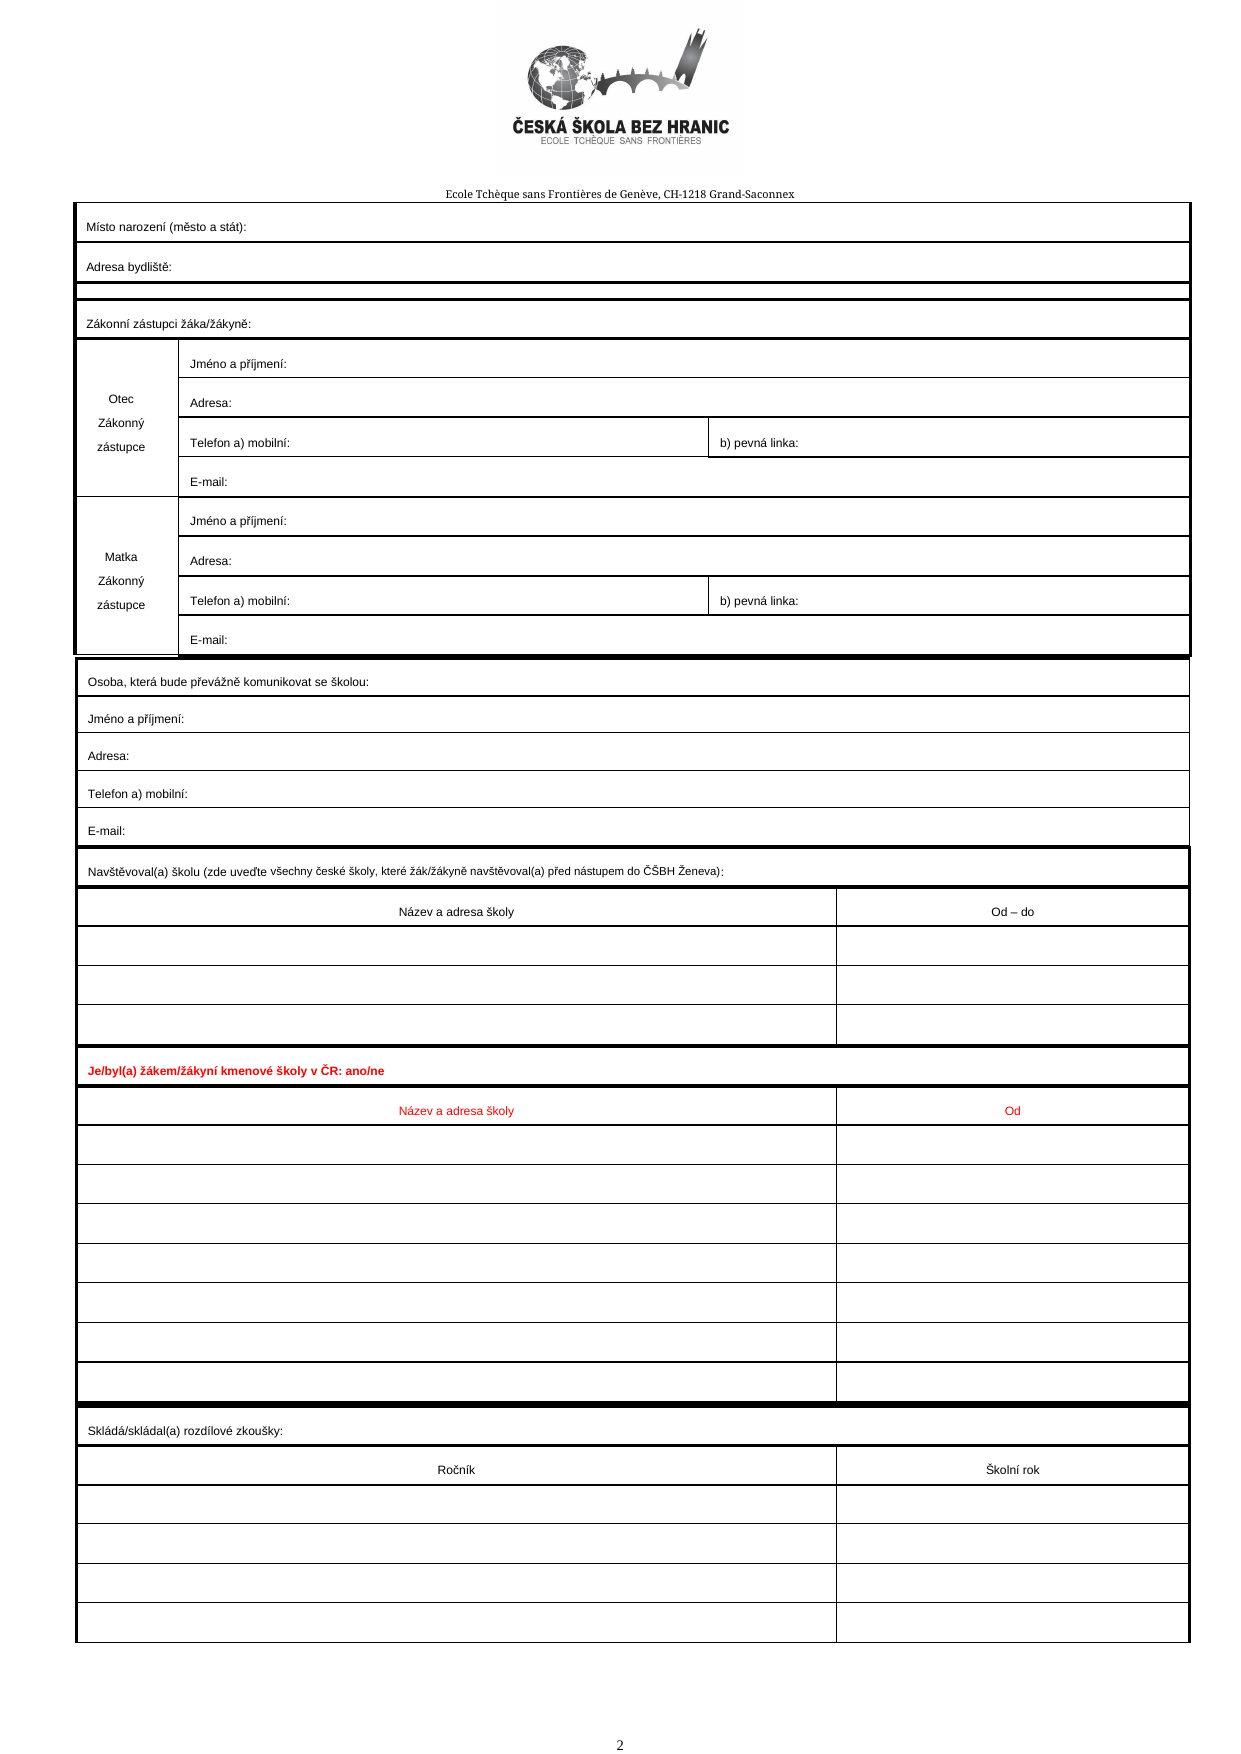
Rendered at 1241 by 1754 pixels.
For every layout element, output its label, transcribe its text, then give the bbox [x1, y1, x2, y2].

table_cell Adresa bydliště: [77, 243, 1189, 281]
table_header Skládá/skládal(a) rozdílové zkoušky: [78, 1408, 1188, 1444]
table_cell [837, 1486, 1188, 1523]
table_cell Od [837, 1088, 1188, 1124]
table_cell [837, 1244, 1188, 1282]
table_cell [78, 1564, 836, 1602]
picture [493, 0, 747, 177]
table_cell [837, 1603, 1188, 1642]
table_cell [837, 1524, 1188, 1563]
table_cell Jméno a příjmení: [78, 697, 1189, 732]
table_cell b) pevná linka: [709, 577, 1189, 614]
table_cell Název a adresa školy [78, 889, 836, 925]
table_cell Telefon a) mobilní: [179, 577, 708, 614]
table_cell Místo narození (město a stát): [77, 203, 1189, 241]
table_cell [78, 1283, 836, 1322]
table_cell [78, 1323, 836, 1361]
table_cell Jméno a příjmení: [179, 340, 1189, 377]
table_cell Telefon a) mobilní: [78, 771, 1189, 807]
table_cell [78, 1486, 836, 1523]
table_cell Adresa: [78, 733, 1189, 769]
table_cell [837, 1005, 1188, 1044]
table_cell Ročník [78, 1447, 836, 1483]
table_cell [837, 1126, 1188, 1163]
table_cell Telefon a) mobilní: [179, 418, 708, 456]
table_cell [78, 1165, 836, 1203]
table_cell [78, 1524, 836, 1563]
table_cell [78, 1244, 836, 1282]
table_cell [837, 1323, 1188, 1361]
table_cell [78, 1603, 836, 1642]
table_cell [837, 1363, 1188, 1401]
table_header Je/byl(a) žákem/žákyní kmenové školy v ČR: ano/ne [78, 1048, 1188, 1084]
table_cell Od – do [837, 889, 1188, 925]
table_cell [837, 1204, 1188, 1243]
table_cell E-mail: [179, 616, 1189, 654]
table_cell [837, 927, 1188, 964]
table_cell [78, 927, 836, 964]
table_cell E-mail: [78, 808, 1189, 844]
table_cell Školní rok [837, 1447, 1188, 1483]
table_cell [78, 1363, 836, 1401]
table_cell [77, 284, 1189, 298]
table_cell b) pevná linka: [709, 418, 1189, 456]
table_cell Otec Zákonný zástupce [77, 340, 178, 496]
table_cell Matka Zákonný zástupce [77, 497, 178, 654]
table_cell Název a adresa školy [78, 1088, 836, 1124]
table_cell [837, 966, 1188, 1004]
table_cell Adresa: [179, 537, 1189, 575]
table_cell [837, 1283, 1188, 1322]
table_cell [78, 1204, 836, 1243]
table_header Navštěvoval(a) školu (zde uveďte všechny české školy, které žák/žákyně navštěvoval(a) před nástupem do ČŠBH Ženeva): [78, 849, 1188, 885]
table_cell [78, 1126, 836, 1163]
table_cell [837, 1564, 1188, 1602]
table_cell Zákonní zástupci žáka/žákyně: [77, 301, 1189, 337]
table_cell Adresa: [179, 378, 1189, 416]
table_cell E-mail: [179, 457, 1189, 496]
table_cell [78, 966, 836, 1004]
table_cell [78, 1005, 836, 1044]
table_cell Jméno a příjmení: [179, 498, 1189, 535]
table_header Osoba, která bude převážně komunikovat se školou: [78, 660, 1189, 694]
table_cell [837, 1165, 1188, 1203]
